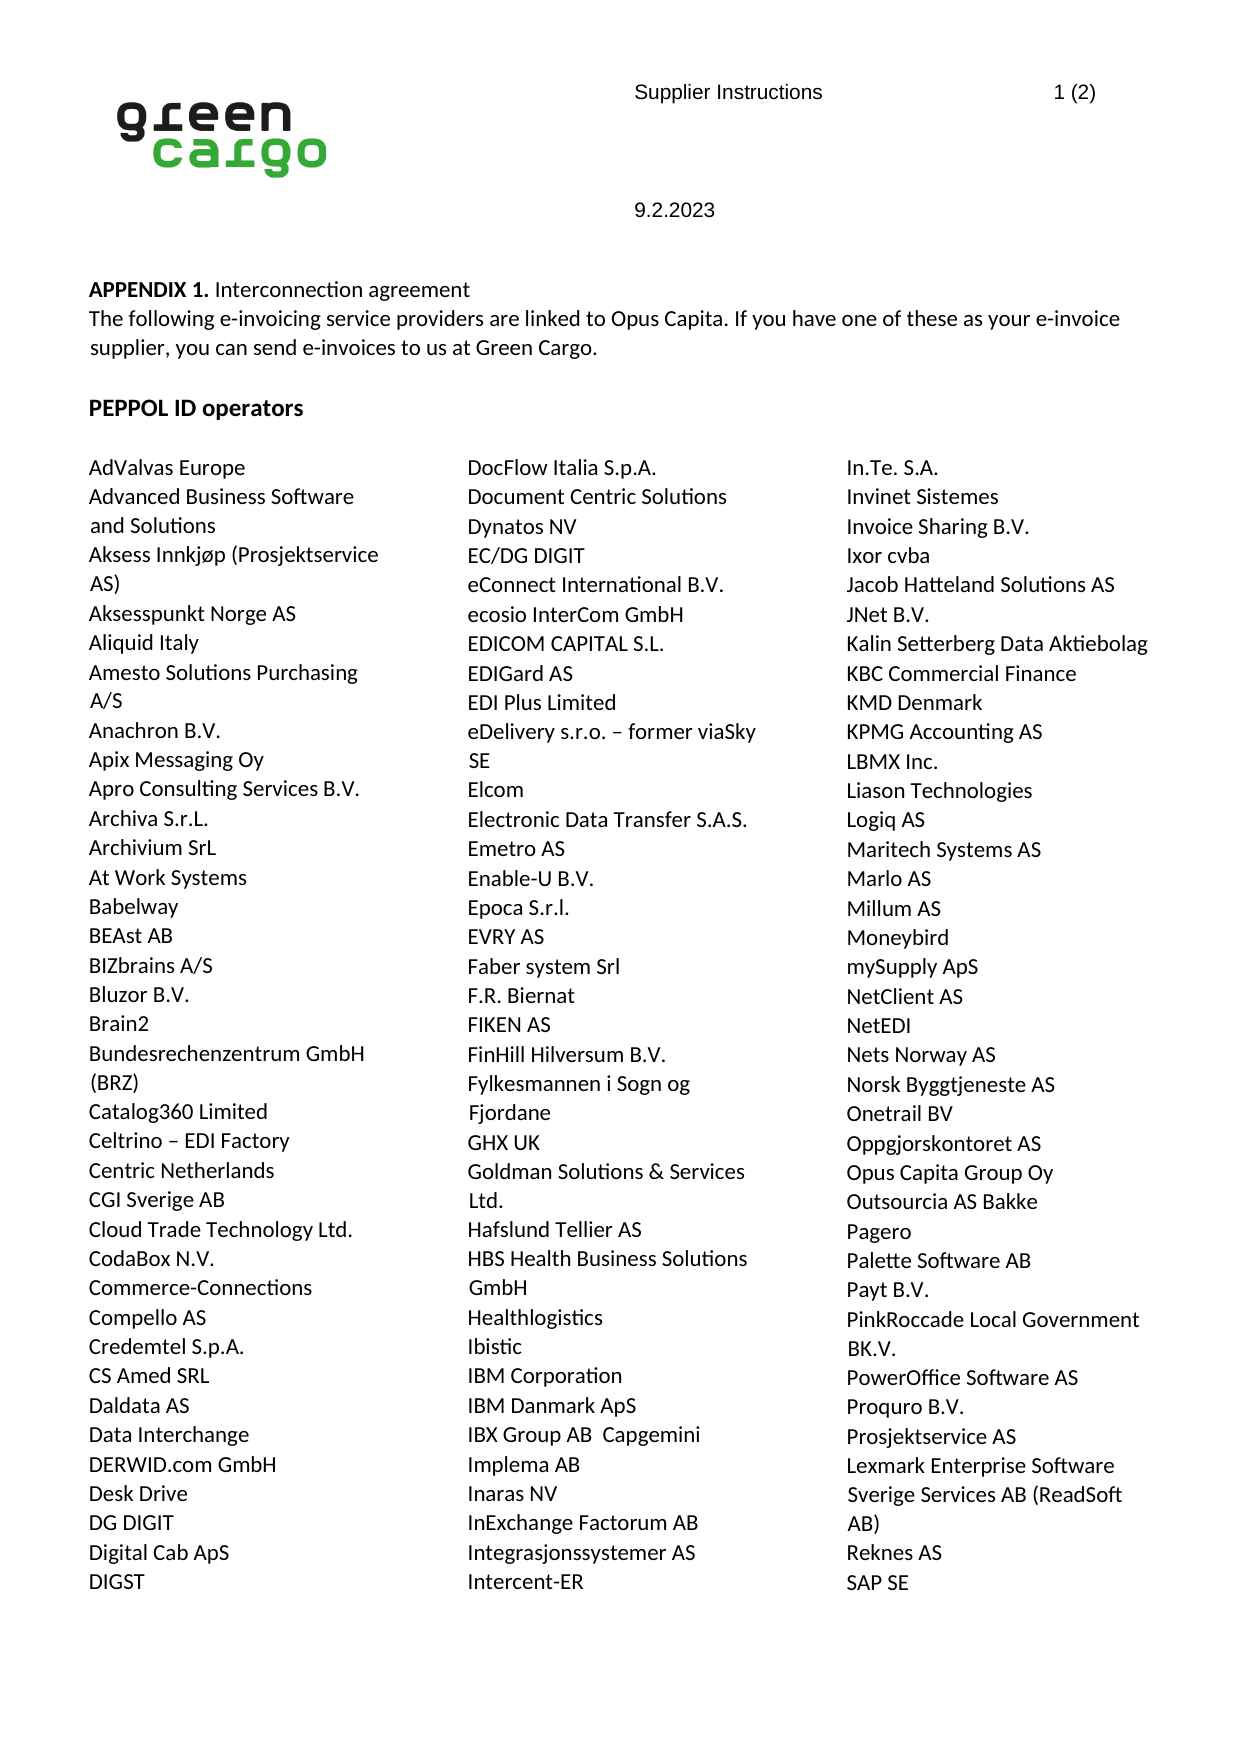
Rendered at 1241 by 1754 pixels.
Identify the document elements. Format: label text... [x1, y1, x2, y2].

text Maritech Systems AS [846, 835, 1152, 863]
text Aliquid Italy [89, 628, 394, 656]
text eDelivery s.r.o. – former viaSky SE [467, 717, 773, 774]
text SAP SE [846, 1568, 1152, 1596]
text Aksess Innkjøp (Prosjektservice AS) [89, 541, 394, 597]
text Babelway [89, 892, 394, 920]
text PowerOffice Software AS [846, 1363, 1152, 1391]
text Oppgjorskontoret AS [846, 1129, 1152, 1157]
text BIZbrains A/S [89, 951, 394, 979]
text CodaBox N.V. [89, 1244, 394, 1272]
text Liason Technologies [846, 776, 1152, 804]
text DERWID.com GmbH [89, 1450, 394, 1478]
text Faber system Srl [467, 952, 773, 980]
text EC/DG DIGIT [467, 541, 773, 569]
text Apro Consulting Services B.V. [89, 774, 394, 803]
text Prosjektservice AS [846, 1422, 1152, 1450]
text KMD Denmark [846, 688, 1152, 716]
text Cloud Trade Technology Ltd. [89, 1215, 394, 1243]
text Outsourcia AS Bakke [846, 1187, 1152, 1215]
text DG DIGIT [89, 1508, 394, 1536]
text Digital Cab ApS [89, 1538, 394, 1566]
text DocFlow Italia S.p.A. [467, 453, 773, 481]
text FinHill Hilversum B.V. [467, 1040, 773, 1068]
text Integrasjonssystemer AS [467, 1538, 773, 1566]
text Desk Drive [89, 1479, 394, 1507]
text Bundesrechenzentrum GmbH (BRZ) [89, 1039, 394, 1096]
text Document Centric Solutions [467, 482, 773, 510]
text NetEDI [846, 1011, 1152, 1039]
text EDIGard AS [467, 659, 773, 687]
text HBS Health Business Solutions GmbH [467, 1244, 773, 1301]
text Emetro AS [467, 834, 773, 862]
text Palette Software AB [846, 1246, 1152, 1274]
text Commerce-Connections [89, 1273, 394, 1301]
text Archivium SrL [89, 833, 394, 861]
text Pagero [846, 1217, 1152, 1245]
text GHX UK [467, 1128, 773, 1156]
text Kalin Setterberg Data Aktiebolag [846, 629, 1152, 657]
text IBM Corporation [467, 1362, 773, 1389]
text Moneybird [846, 923, 1152, 951]
text Archiva S.r.L. [89, 804, 394, 832]
text Celtrino – EDI Factory [89, 1127, 394, 1154]
text Electronic Data Transfer S.A.S. [467, 805, 773, 833]
text Goldman Solutions & Services Ltd. [467, 1157, 773, 1214]
text Centric Netherlands [89, 1156, 394, 1184]
text Intercent-ER [467, 1567, 773, 1595]
text IBM Danmark ApS [467, 1391, 773, 1419]
text Amesto Solutions Purchasing A/S [89, 658, 394, 714]
text Fylkesmannen i Sogn og Fjordane [467, 1069, 773, 1126]
text EDICOM CAPITAL S.L. [467, 629, 773, 657]
text Apix Messaging Oy [89, 745, 394, 773]
text FIKEN AS [467, 1011, 773, 1039]
text Inaras NV [467, 1479, 773, 1507]
text APPENDIX 1. Interconnection agreement [89, 275, 1152, 303]
text PinkRoccade Local Government BK.V. [846, 1305, 1152, 1362]
text ecosio InterCom GmbH [467, 600, 773, 628]
text Ixor cvba [846, 541, 1152, 569]
text Implema AB [467, 1450, 773, 1478]
text mySupply ApS [846, 952, 1152, 980]
text Data Interchange [89, 1420, 394, 1448]
text Lexmark Enterprise Software Sverige Services AB (ReadSoft AB) [846, 1451, 1152, 1537]
text Hafslund Tellier AS [467, 1215, 773, 1243]
text LBMX Inc. [846, 747, 1152, 775]
text KBC Commercial Finance [846, 659, 1152, 687]
text EVRY AS [467, 922, 773, 951]
text EDI Plus Limited [467, 688, 773, 716]
text F.R. Biernat [467, 981, 773, 1009]
text InExchange Factorum AB [467, 1508, 773, 1536]
text Onetrail BV [846, 1099, 1152, 1127]
text Ibistic [467, 1332, 773, 1360]
text Invoice Sharing B.V. [846, 512, 1152, 540]
text Epoca S.r.l. [467, 893, 773, 921]
text Daldata AS [89, 1391, 394, 1419]
text DIGST [89, 1567, 394, 1595]
text Proquro B.V. [846, 1392, 1152, 1421]
text Anachron B.V. [89, 716, 394, 744]
text Credemtel S.p.A. [89, 1332, 394, 1360]
text PEPPOL ID operators [89, 392, 1152, 422]
text KPMG Accounting AS [846, 717, 1152, 745]
text BEAst AB [89, 921, 394, 949]
picture [88, 73, 355, 196]
text NetClient AS [846, 982, 1152, 1010]
text Reknes AS [846, 1538, 1152, 1566]
text Aksesspunkt Norge AS [89, 599, 394, 627]
text Payt B.V. [846, 1276, 1152, 1303]
text At Work Systems [89, 863, 394, 891]
text CGI Sverige AB [89, 1185, 394, 1213]
text Nets Norway AS [846, 1041, 1152, 1068]
text The following e-invoicing service providers are linked to Opus Capita. If you have one of these as your e-invoice supplier, you can send e-invoices to us at Green Cargo. [89, 304, 1152, 361]
text Jacob Hatteland Solutions AS [846, 571, 1152, 598]
text Bluzor B.V. [89, 980, 394, 1008]
text Logiq AS [846, 806, 1152, 833]
text AdValvas Europe [89, 453, 394, 481]
text Opus Capita Group Oy [846, 1158, 1152, 1186]
text Catalog360 Limited [89, 1097, 394, 1125]
text Compello AS [89, 1303, 394, 1331]
text eConnect International B.V. [467, 571, 773, 598]
text Healthlogistics [467, 1303, 773, 1331]
text Marlo AS [846, 864, 1152, 892]
text Brain2 [89, 1009, 394, 1038]
text Dynatos NV [467, 512, 773, 540]
text CS Amed SRL [89, 1362, 394, 1389]
text In.Te. S.A. [846, 453, 1152, 481]
text Millum AS [846, 894, 1152, 922]
text Norsk Byggtjeneste AS [846, 1070, 1152, 1098]
text Advanced Business Software and Solutions [89, 482, 394, 539]
text JNet B.V. [846, 600, 1152, 628]
text IBX Group AB Capgemini [467, 1420, 773, 1448]
text Elcom [467, 776, 773, 804]
text Enable-U B.V. [467, 864, 773, 892]
text Invinet Sistemes [846, 482, 1152, 510]
